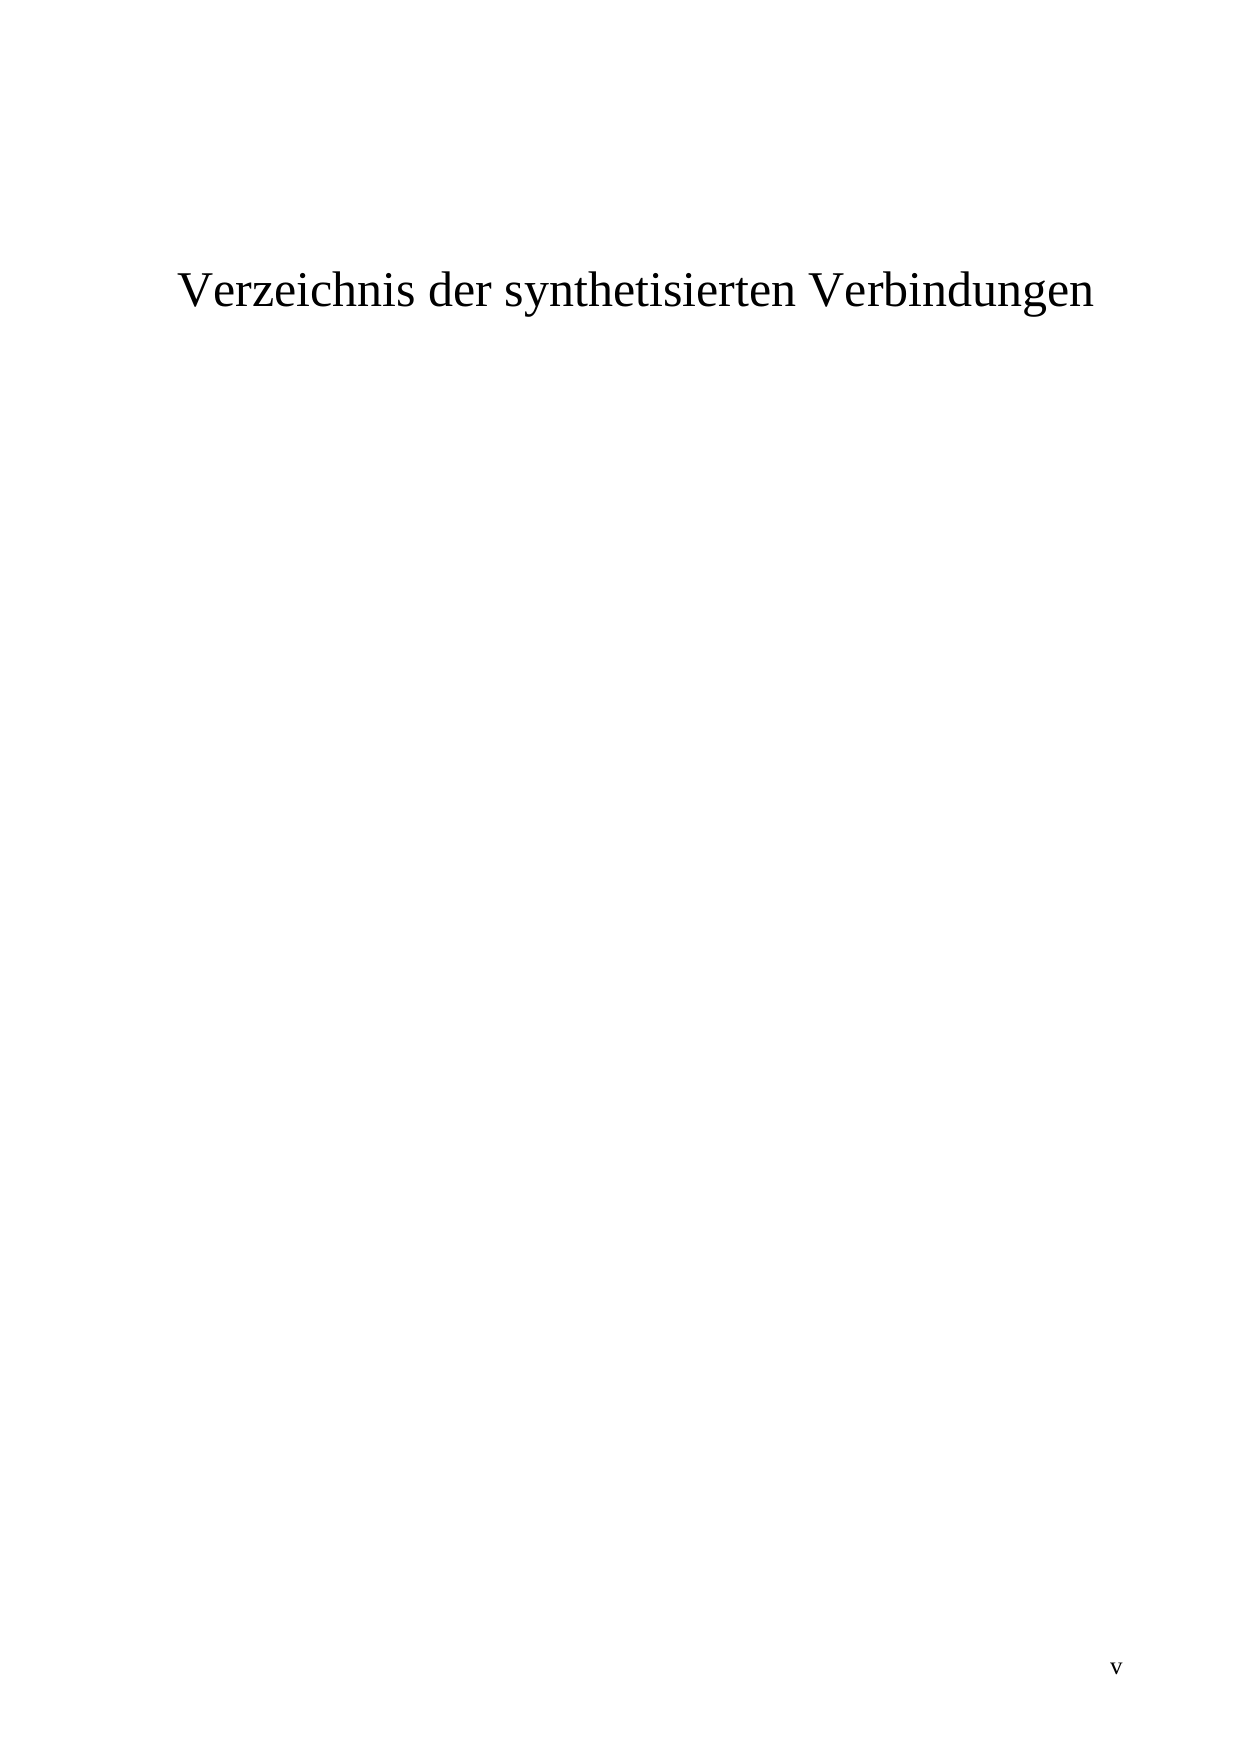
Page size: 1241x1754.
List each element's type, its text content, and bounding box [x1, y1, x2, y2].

text Verzeichnis der synthetisierten Verbindungen [177, 260, 1122, 318]
